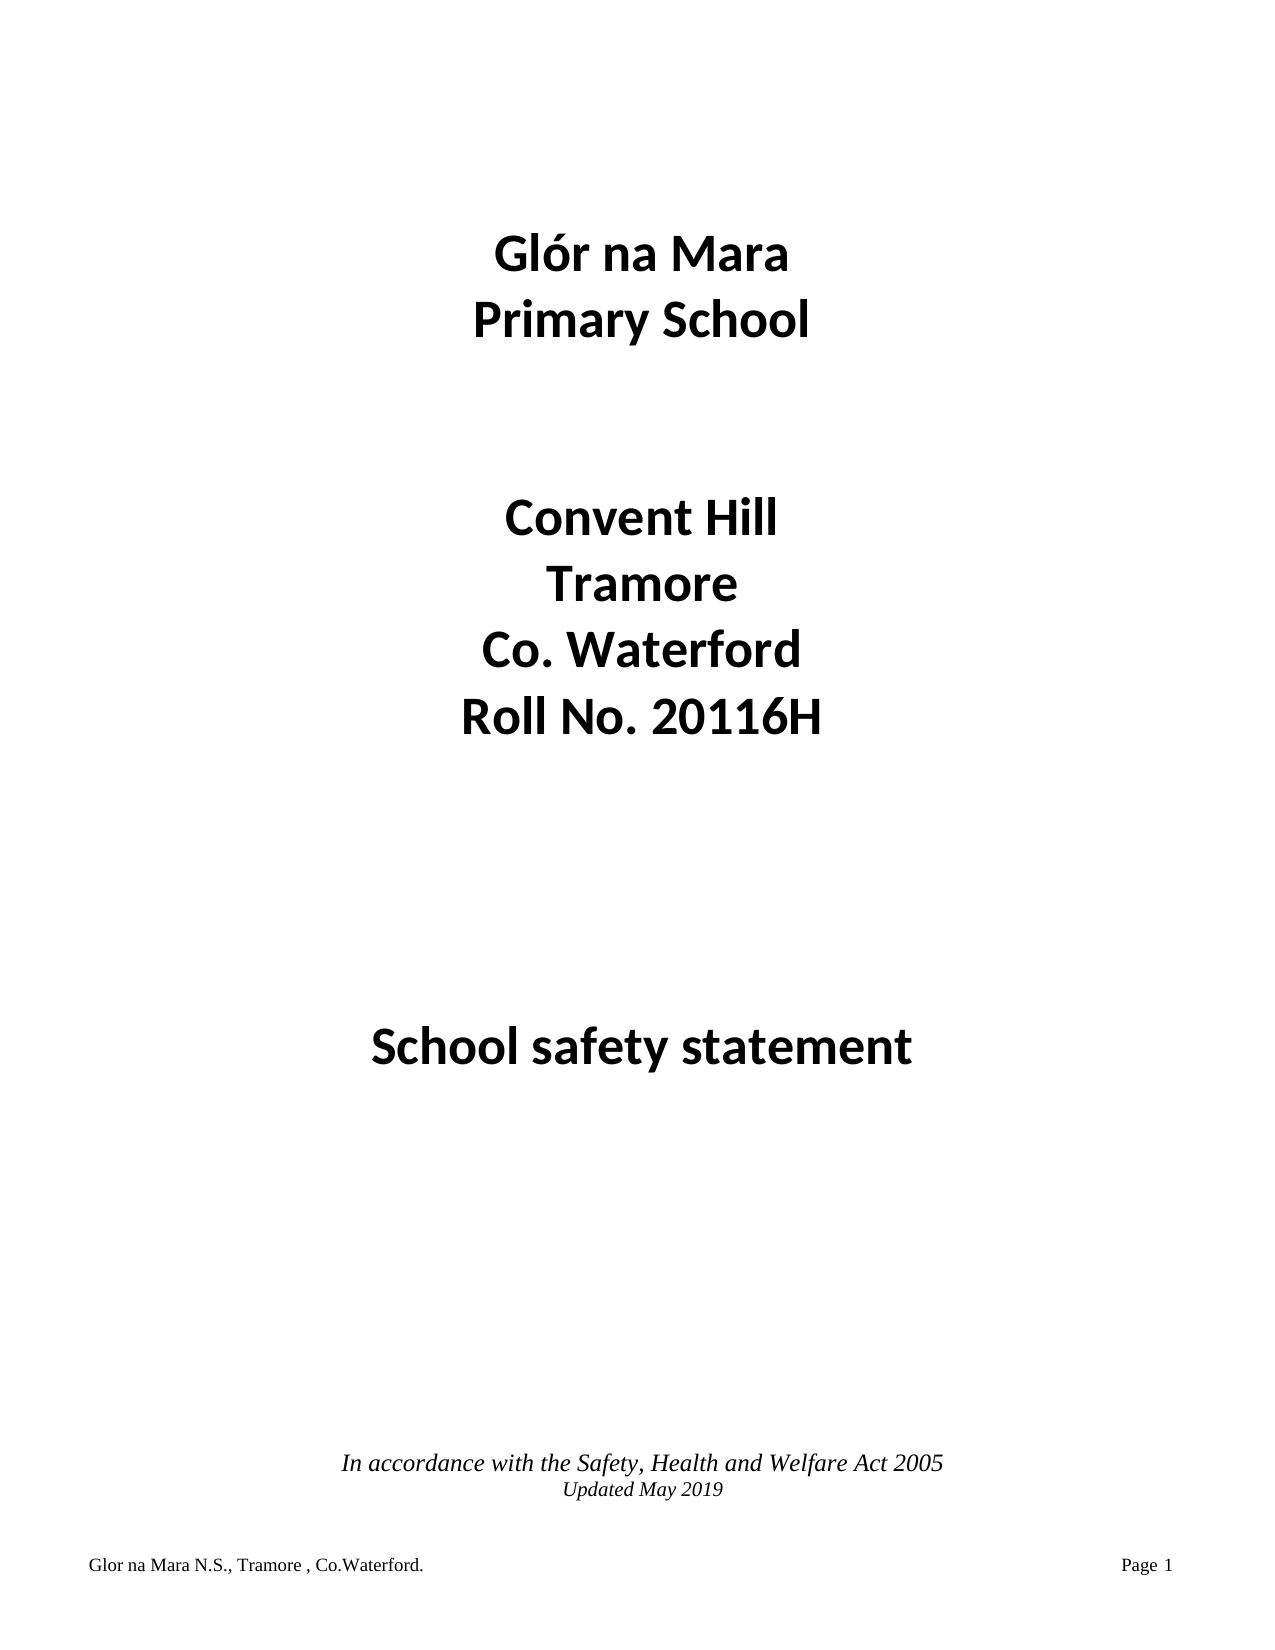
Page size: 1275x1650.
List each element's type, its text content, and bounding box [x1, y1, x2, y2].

text Glór na Mara [89, 218, 1196, 284]
text Convent Hill [89, 483, 1196, 549]
text Primary School [89, 284, 1196, 351]
text School safety statement [89, 1012, 1196, 1078]
text Updated May 2019 [89, 1477, 1196, 1501]
text Co. Waterford [89, 615, 1196, 681]
text Tramore [89, 549, 1196, 615]
text In accordance with the Safety, Health and Welfare Act 2005 [89, 1448, 1196, 1477]
text Roll No. 20116H [89, 681, 1196, 748]
